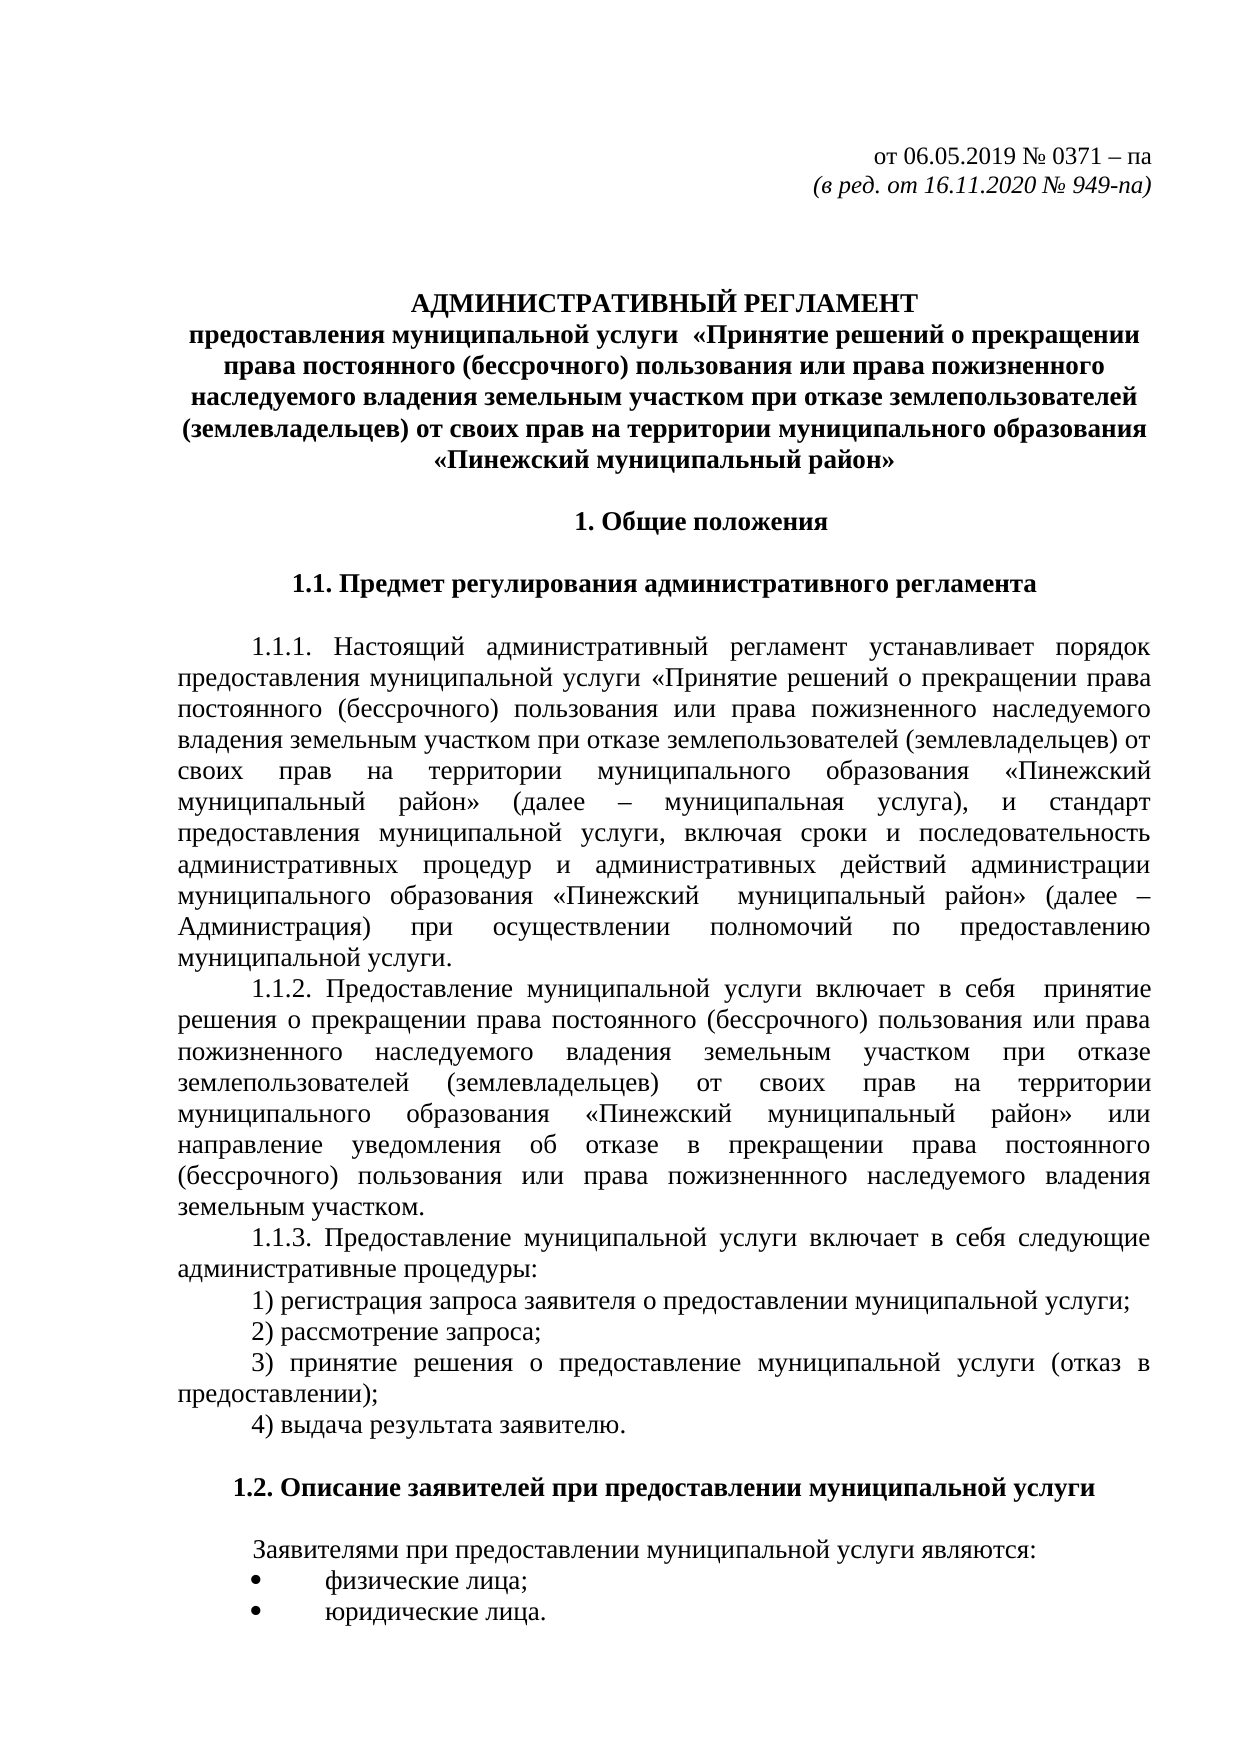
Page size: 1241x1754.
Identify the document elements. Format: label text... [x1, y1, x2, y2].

text предоставления муниципальной услуги «Принятие решений о прекращении права постоянного (бессрочного) пользования или права пожизненного наследуемого владения земельным участком при отказе землепользователей (землевладельцев) от своих прав на территории муниципального образования «Пинежский муниципальный район» [177, 318, 1152, 474]
list юридические лица. [177, 1595, 1152, 1627]
list физические лица; [177, 1564, 1152, 1595]
text от 06.05.2019 № 0371 – па [177, 141, 1152, 170]
text 1.2. Описание заявителей при предоставлении муниципальной услуги [177, 1471, 1152, 1502]
text 4) выдача результата заявителю. [177, 1408, 1152, 1439]
text 1) регистрация запроса заявителя о предоставлении муниципальной услуги; [177, 1284, 1152, 1315]
text 1.1.2. Предоставление муниципальной услуги включает в себя принятие решения о прекращении права постоянного (бессрочного) пользования или права пожизненного наследуемого владения земельным участком при отказе землепользователей (землевладельцев) от своих прав на территории муниципального образования «Пинежский муниципальный район» или направление уведомления об отказе в прекращении права постоянного (бессрочного) пользования или права пожизненнного наследуемого владения земельным участком. [177, 972, 1152, 1221]
text 1.1.1. Настоящий административный регламент устанавливает порядок предоставления муниципальной услуги «Принятие решений о прекращении права постоянного (бессрочного) пользования или права пожизненного наследуемого владения земельным участком при отказе землепользователей (землевладельцев) от своих прав на территории муниципального образования «Пинежский муниципальный район» (далее – муниципальная услуга), и стандарт предоставления муниципальной услуги, включая сроки и последовательность административных процедур и административных действий администрации муниципального образования «Пинежский муниципальный район» (далее – Администрация) при осуществлении полномочий по предоставлению муниципальной услуги. [177, 630, 1152, 972]
text 1. Общие положения [177, 505, 1152, 536]
text АДМИНИСТРАТИВНЫЙ РЕГЛАМЕНТ [177, 287, 1152, 318]
text 2) рассмотрение запроса; [177, 1315, 1152, 1346]
text (в ред. от 16.11.2020 № 949-па) [177, 170, 1152, 198]
text 1.1.3. Предоставление муниципальной услуги включает в себя следующие административные процедуры: [177, 1221, 1152, 1284]
text Заявителями при предоставлении муниципальной услуги являются: [177, 1533, 1152, 1564]
text 3) принятие решения о предоставление муниципальной услуги (отказ в предоставлении); [177, 1346, 1152, 1408]
text 1.1. Предмет регулирования административного регламента [177, 567, 1152, 598]
